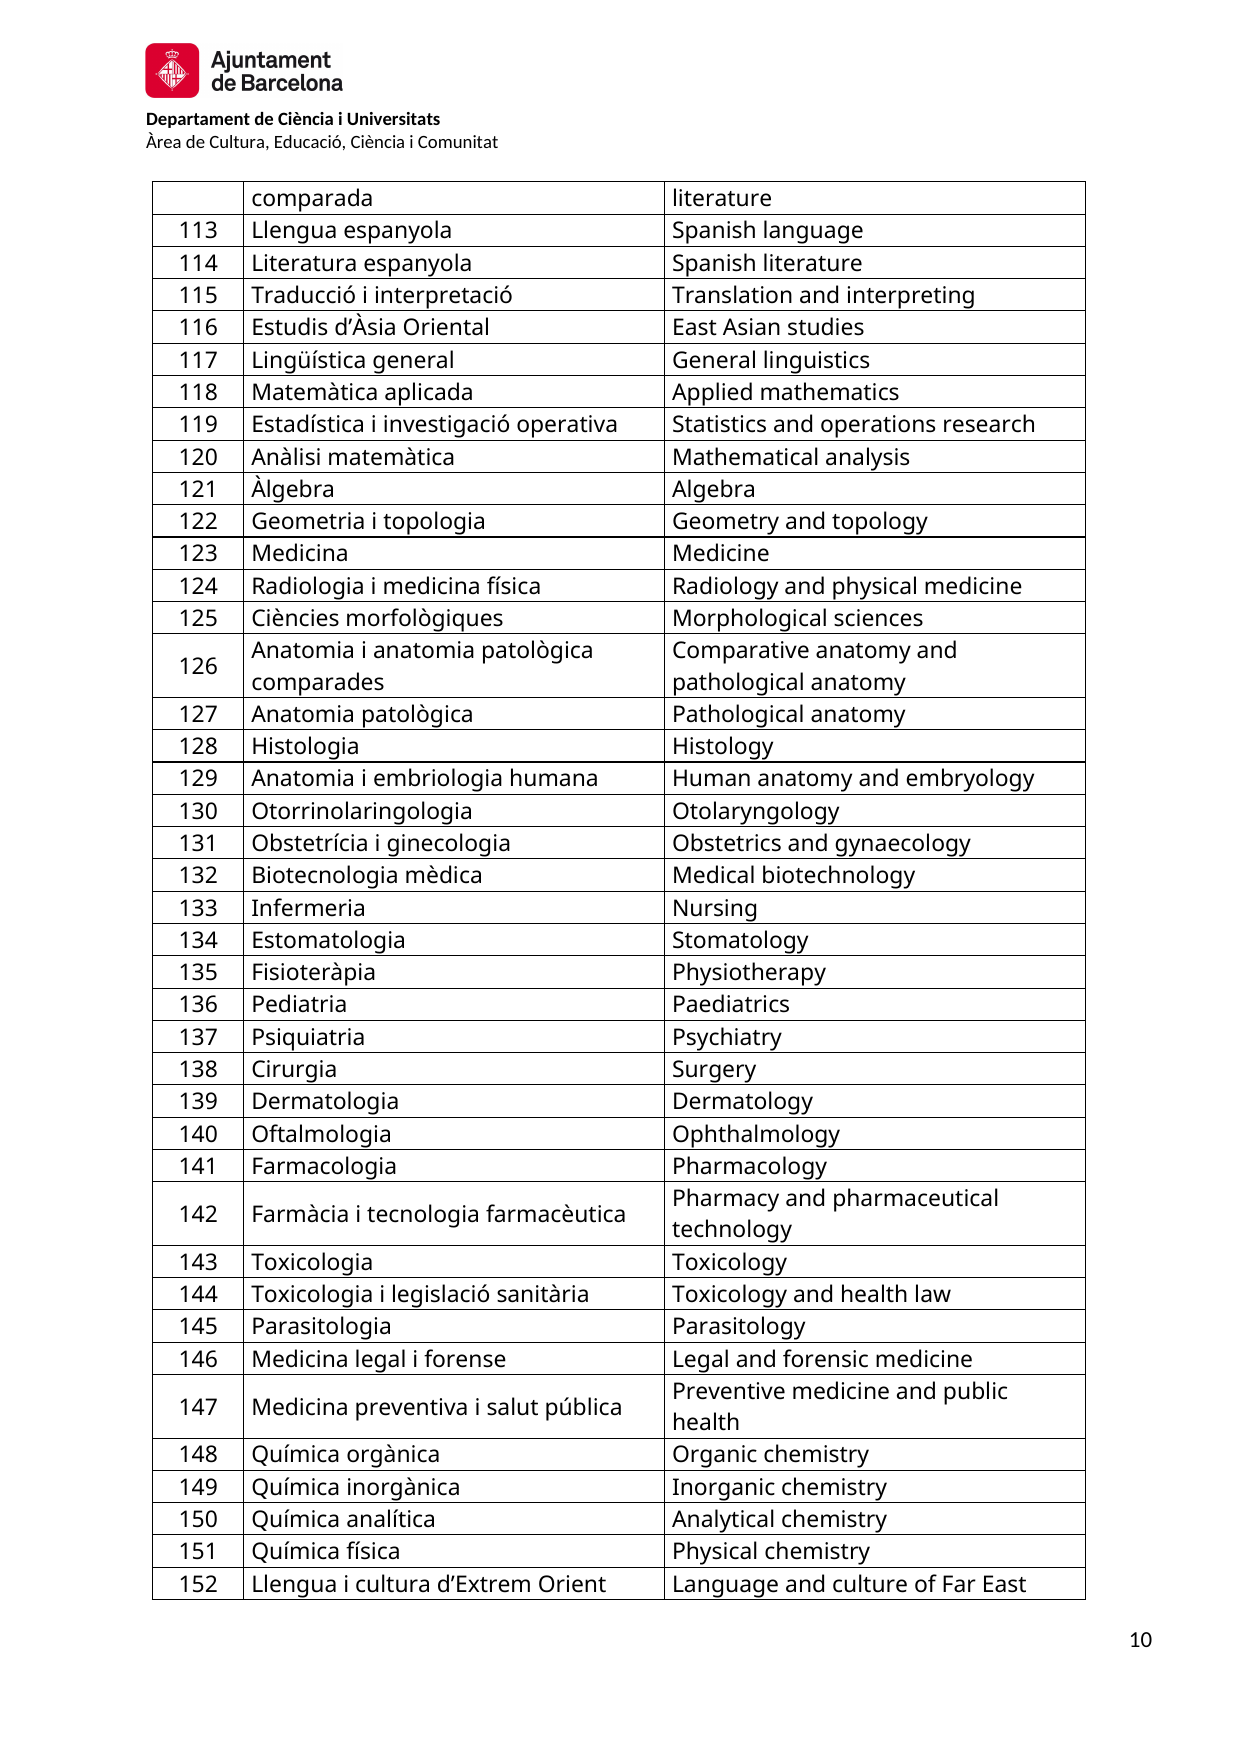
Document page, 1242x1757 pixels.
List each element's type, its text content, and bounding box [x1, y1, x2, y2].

table_cell 128 [153, 730, 243, 761]
table_cell Estadística i investigació operativa [244, 408, 664, 439]
table_cell Medicina legal i forense [244, 1343, 664, 1374]
table_cell Analytical chemistry [665, 1503, 1085, 1534]
table_cell Psiquiatria [244, 1021, 664, 1052]
picture [145, 43, 343, 98]
table_cell Geometry and topology [665, 505, 1085, 536]
table_cell Matemàtica aplicada [244, 376, 664, 407]
table_cell 152 [153, 1568, 243, 1599]
table_cell 115 [153, 279, 243, 310]
table_cell Mathematical analysis [665, 441, 1085, 472]
table_cell Morphological sciences [665, 602, 1085, 633]
table_cell Obstetrícia i ginecologia [244, 827, 664, 858]
table_cell Fisioteràpia [244, 956, 664, 987]
table_cell Surgery [665, 1053, 1085, 1084]
table_cell 112 [153, 182, 243, 213]
table_cell Stomatology [665, 924, 1085, 955]
table_cell 150 [153, 1503, 243, 1534]
table_cell Lingüística general [244, 344, 664, 375]
table_cell 134 [153, 924, 243, 955]
table_cell 140 [153, 1118, 243, 1149]
table_cell Preventive medicine and public health [665, 1375, 1085, 1437]
table_cell Otorrinolaringologia [244, 795, 664, 826]
table_cell Estudis d’Àsia Oriental [244, 311, 664, 343]
table_cell Àlgebra [244, 473, 664, 504]
table_cell Pathological anatomy [665, 698, 1085, 729]
table_cell Farmàcia i tecnologia farmacèutica [244, 1182, 664, 1245]
table_cell 146 [153, 1343, 243, 1374]
table_cell Llengua espanyola [244, 215, 664, 246]
table_cell Oftalmologia [244, 1118, 664, 1149]
table_cell Parasitologia [244, 1310, 664, 1342]
table_cell 137 [153, 1021, 243, 1052]
table_cell 135 [153, 956, 243, 987]
table_cell Medicina preventiva i salut pública [244, 1375, 664, 1437]
table_cell Translation and interpreting [665, 279, 1085, 310]
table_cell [244, 182, 664, 213]
table_cell Toxicology [665, 1246, 1085, 1277]
table_cell 129 [153, 763, 243, 794]
table_cell Dermatologia [244, 1085, 664, 1117]
table_cell Anatomia i anatomia patològica comparades [244, 634, 664, 697]
table_cell Parasitology [665, 1310, 1085, 1342]
table_cell Literatura espanyola [244, 247, 664, 278]
table_cell 139 [153, 1085, 243, 1117]
table_cell Pharmacology [665, 1150, 1085, 1181]
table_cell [665, 182, 1085, 213]
table_cell East Asian studies [665, 311, 1085, 343]
table_cell Otolaryngology [665, 795, 1085, 826]
table_cell Farmacologia [244, 1150, 664, 1181]
table_cell Physiotherapy [665, 956, 1085, 987]
table_cell Estomatologia [244, 924, 664, 955]
table_cell Psychiatry [665, 1021, 1085, 1052]
table_cell Ophthalmology [665, 1118, 1085, 1149]
table_cell 132 [153, 859, 243, 891]
table_cell 121 [153, 473, 243, 504]
table_cell Dermatology [665, 1085, 1085, 1117]
table_cell Comparative anatomy and pathological anatomy [665, 634, 1085, 697]
table_cell Infermeria [244, 892, 664, 923]
table_cell 138 [153, 1053, 243, 1084]
table_cell Nursing [665, 892, 1085, 923]
table_cell Radiologia i medicina física [244, 570, 664, 601]
table_cell 145 [153, 1310, 243, 1342]
table_cell 144 [153, 1278, 243, 1309]
table_cell 151 [153, 1535, 243, 1567]
table_cell Cirurgia [244, 1053, 664, 1084]
table_cell Anatomia patològica [244, 698, 664, 729]
table_cell 122 [153, 505, 243, 536]
table_cell 117 [153, 344, 243, 375]
table_cell Química física [244, 1535, 664, 1567]
table_cell 119 [153, 408, 243, 439]
table_cell 130 [153, 795, 243, 826]
table_cell Algebra [665, 473, 1085, 504]
table_cell Pharmacy and pharmaceutical technology [665, 1182, 1085, 1245]
table_cell 148 [153, 1439, 243, 1470]
table_cell Histology [665, 730, 1085, 761]
table_cell Legal and forensic medicine [665, 1343, 1085, 1374]
table_cell Anàlisi matemàtica [244, 441, 664, 472]
table_cell Radiology and physical medicine [665, 570, 1085, 601]
table_cell 116 [153, 311, 243, 343]
table_cell 124 [153, 570, 243, 601]
table_cell Physical chemistry [665, 1535, 1085, 1567]
table_cell Applied mathematics [665, 376, 1085, 407]
table_cell 147 [153, 1375, 243, 1437]
table_cell 133 [153, 892, 243, 923]
table_cell Llengua i cultura d’Extrem Orient [244, 1568, 664, 1599]
table_cell Biotecnologia mèdica [244, 859, 664, 891]
table_cell Química inorgànica [244, 1471, 664, 1502]
table_cell Spanish literature [665, 247, 1085, 278]
table_cell 131 [153, 827, 243, 858]
table_cell Organic chemistry [665, 1439, 1085, 1470]
table_cell Human anatomy and embryology [665, 763, 1085, 794]
table_cell Toxicology and health law [665, 1278, 1085, 1309]
table_cell Medicine [665, 538, 1085, 569]
table_cell 141 [153, 1150, 243, 1181]
table_cell Anatomia i embriologia humana [244, 763, 664, 794]
table_cell 120 [153, 441, 243, 472]
table_cell Ciències morfològiques [244, 602, 664, 633]
table_cell 143 [153, 1246, 243, 1277]
table_cell 127 [153, 698, 243, 729]
table_cell Language and culture of Far East [665, 1568, 1085, 1599]
table_cell Toxicologia [244, 1246, 664, 1277]
table_cell Traducció i interpretació [244, 279, 664, 310]
table_cell Pediatria [244, 989, 664, 1020]
table_cell 113 [153, 215, 243, 246]
table_cell 136 [153, 989, 243, 1020]
table_cell 118 [153, 376, 243, 407]
table_cell Obstetrics and gynaecology [665, 827, 1085, 858]
table_cell Statistics and operations research [665, 408, 1085, 439]
table_cell Medicina [244, 538, 664, 569]
table_cell 123 [153, 538, 243, 569]
table_cell 126 [153, 634, 243, 697]
table_cell Paediatrics [665, 989, 1085, 1020]
table_cell 114 [153, 247, 243, 278]
table_cell 142 [153, 1182, 243, 1245]
table_cell 149 [153, 1471, 243, 1502]
table_cell Spanish language [665, 215, 1085, 246]
table_cell 125 [153, 602, 243, 633]
table_cell Toxicologia i legislació sanitària [244, 1278, 664, 1309]
table_cell General linguistics [665, 344, 1085, 375]
table_cell Histologia [244, 730, 664, 761]
table_cell Química orgànica [244, 1439, 664, 1470]
table_cell Medical biotechnology [665, 859, 1085, 891]
table_cell Química analítica [244, 1503, 664, 1534]
table_cell Inorganic chemistry [665, 1471, 1085, 1502]
table_cell Geometria i topologia [244, 505, 664, 536]
